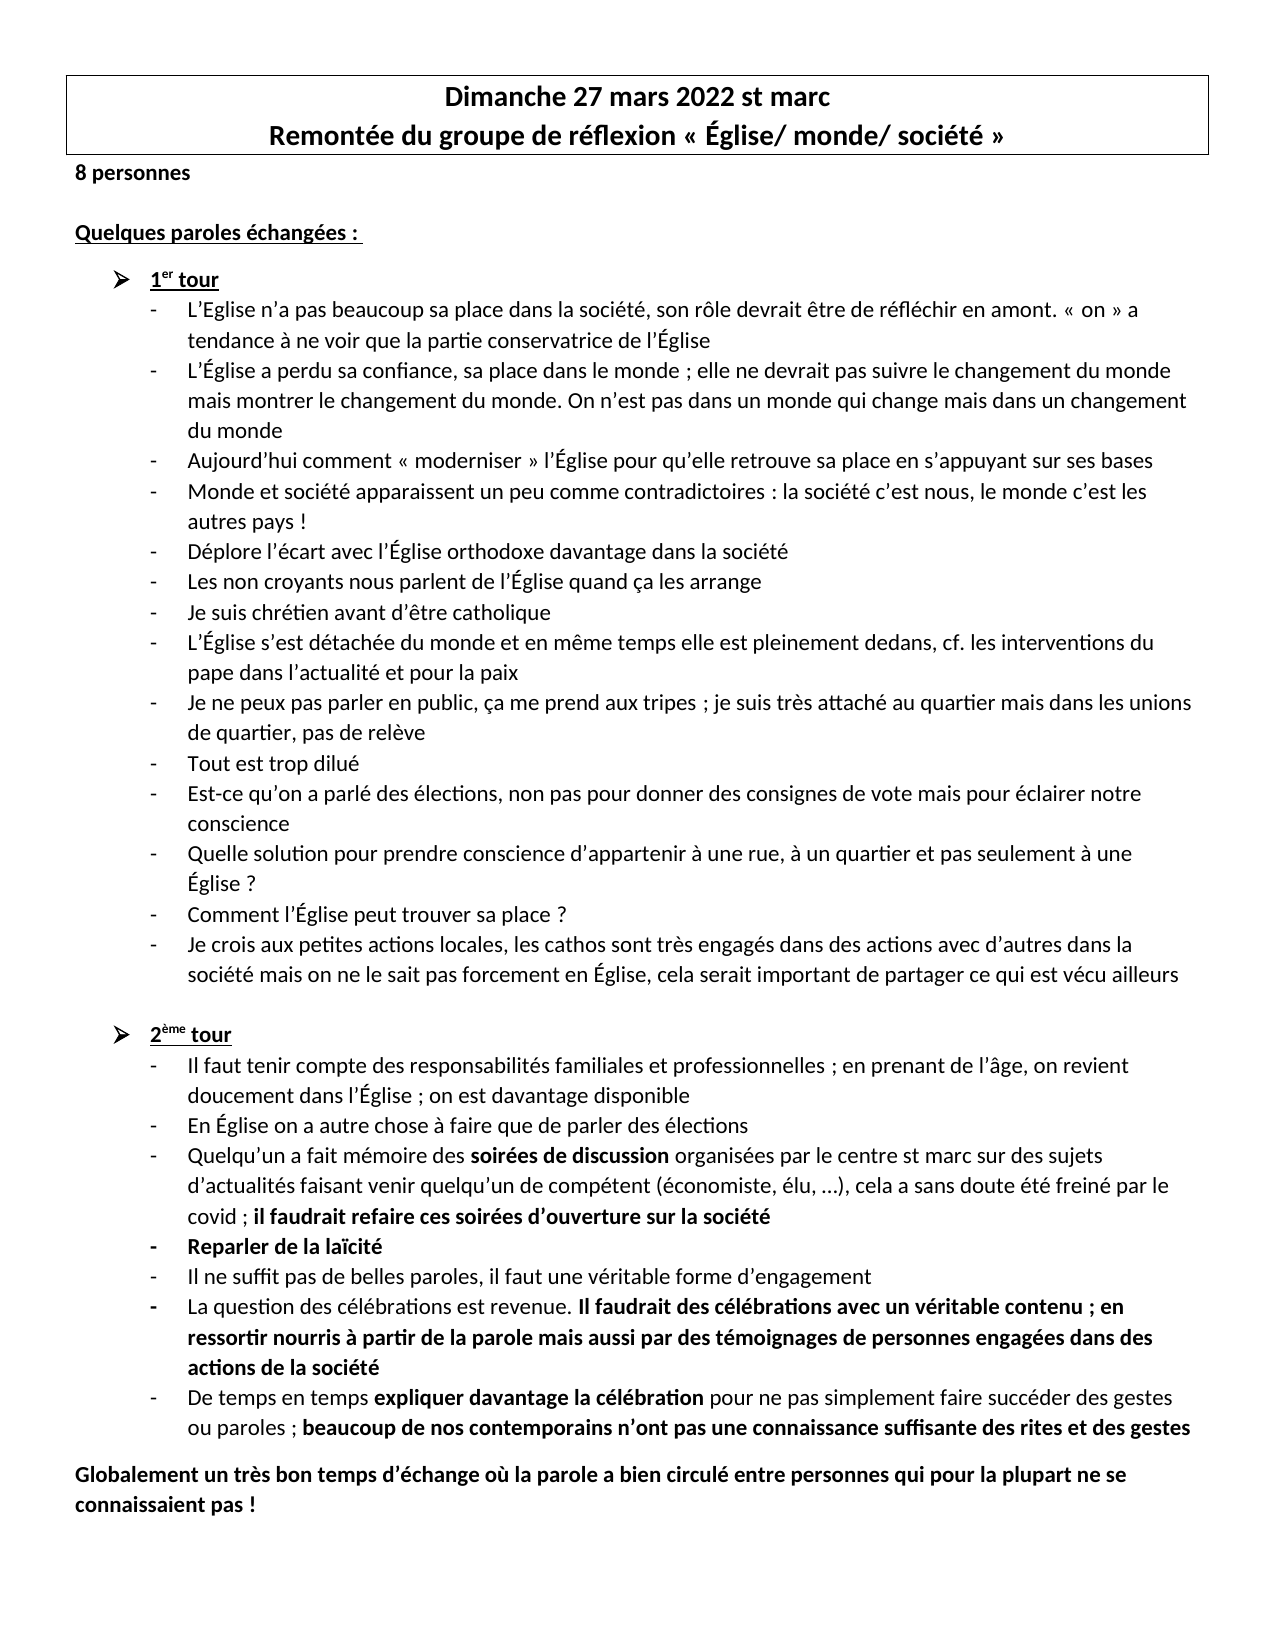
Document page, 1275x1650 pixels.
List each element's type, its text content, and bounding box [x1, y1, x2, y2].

list Je ne peux pas parler en public, ça me prend aux tripes ; je suis très attaché au quartier mais dans les unions de quartier, pas de relève [150, 688, 1200, 747]
list Quelqu’un a fait mémoire des soirées de discussion organisées par le centre st marc sur des sujets d’actualités faisant venir quelqu’un de compétent (économiste, élu, …), cela a sans doute été freiné par le covid ; il faudrait refaire ces soirées d’ouverture sur la société [150, 1141, 1200, 1230]
list En Église on a autre chose à faire que de parler des élections [150, 1111, 1200, 1139]
list Est-ce qu’on a parlé des élections, non pas pour donner des consignes de vote mais pour éclairer notre conscience [150, 779, 1200, 837]
text Globalement un très bon temps d’échange où la parole a bien circulé entre personnes qui pour la plupart ne se connaissaient pas ! [75, 1460, 1200, 1518]
list 2ème tour [112, 1021, 1200, 1049]
list Je suis chrétien avant d’être catholique [150, 598, 1200, 626]
text 8 personnes [75, 158, 1200, 186]
list Reparler de la laïcité [150, 1232, 1200, 1260]
list La question des célébrations est revenue. Il faudrait des célébrations avec un véritable contenu ; en ressortir nourris à partir de la parole mais aussi par des témoignages de personnes engagées dans des actions de la société [150, 1292, 1200, 1381]
text Dimanche 27 mars 2022 st marc [67, 76, 1208, 113]
text Remontée du groupe de réflexion « Église/ monde/ société » [67, 113, 1208, 154]
list L’Église s’est détachée du monde et en même temps elle est pleinement dedans, cf. les interventions du pape dans l’actualité et pour la paix [150, 628, 1200, 686]
list Déplore l’écart avec l’Église orthodoxe davantage dans la société [150, 537, 1200, 565]
list Je crois aux petites actions locales, les cathos sont très engagés dans des actions avec d’autres dans la société mais on ne le sait pas forcement en Église, cela serait important de partager ce qui est vécu ailleurs [150, 930, 1200, 988]
list Tout est trop dilué [150, 749, 1200, 777]
list Il faut tenir compte des responsabilités familiales et professionnelles ; en prenant de l’âge, on revient doucement dans l’Église ; on est davantage disponible [150, 1051, 1200, 1109]
text Quelques paroles échangées : [75, 218, 1200, 247]
list De temps en temps expliquer davantage la célébration pour ne pas simplement faire succéder des gestes ou paroles ; beaucoup de nos contemporains n’ont pas une connaissance suffisante des rites et des gestes [150, 1383, 1200, 1441]
list Quelle solution pour prendre conscience d’appartenir à une rue, à un quartier et pas seulement à une Église ? [150, 839, 1200, 898]
list Il ne suffit pas de belles paroles, il faut une véritable forme d’engagement [150, 1262, 1200, 1290]
list 1er tour [112, 265, 1200, 293]
list Les non croyants nous parlent de l’Église quand ça les arrange [150, 567, 1200, 596]
list Monde et société apparaissent un peu comme contradictoires : la société c’est nous, le monde c’est les autres pays ! [150, 477, 1200, 535]
list L’Eglise n’a pas beaucoup sa place dans la société, son rôle devrait être de réfléchir en amont. « on » a tendance à ne voir que la partie conservatrice de l’Église [150, 296, 1200, 354]
list Comment l’Église peut trouver sa place ? [150, 900, 1200, 928]
list Aujourd’hui comment « moderniser » l’Église pour qu’elle retrouve sa place en s’appuyant sur ses bases [150, 447, 1200, 475]
list L’Église a perdu sa confiance, sa place dans le monde ; elle ne devrait pas suivre le changement du monde mais montrer le changement du monde. On n’est pas dans un monde qui change mais dans un changement du monde [150, 356, 1200, 444]
